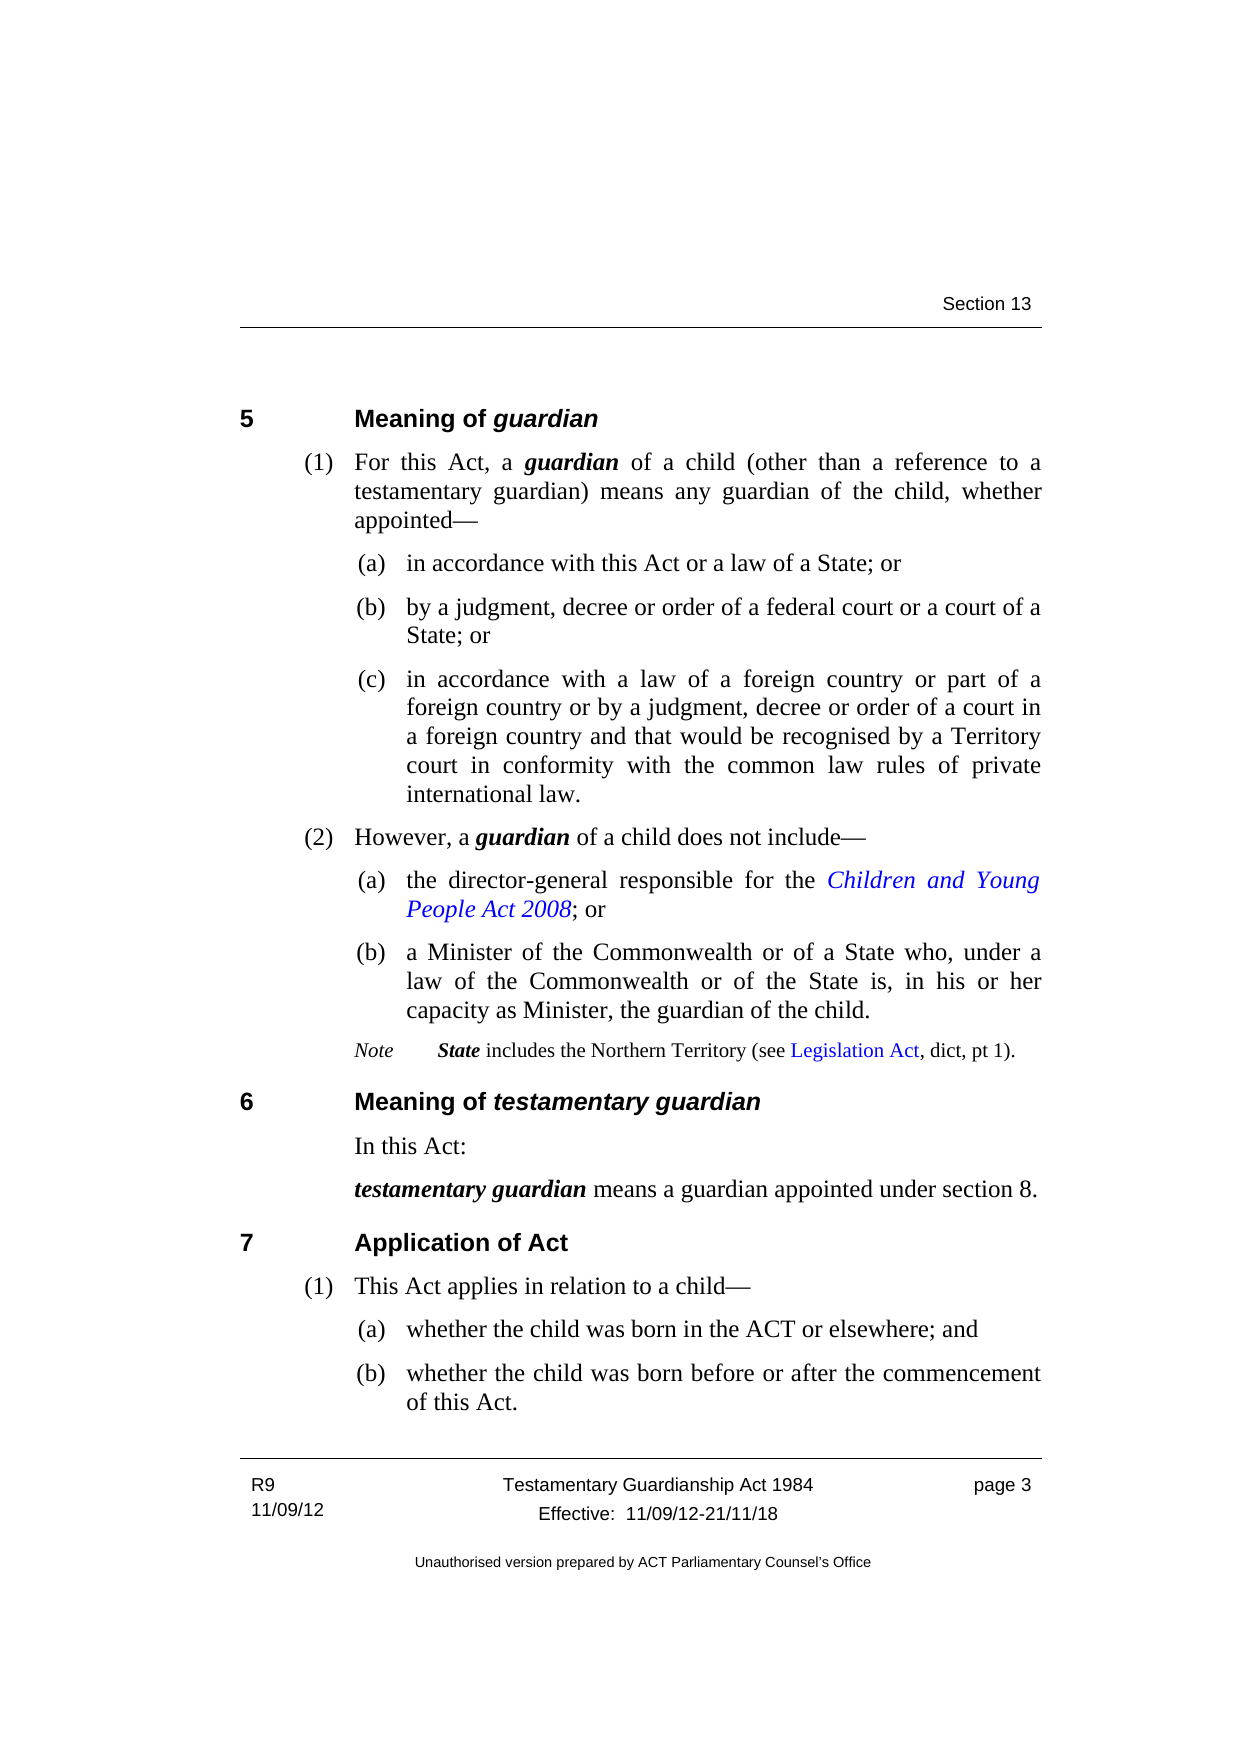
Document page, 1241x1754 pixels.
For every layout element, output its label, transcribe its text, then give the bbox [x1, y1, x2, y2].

text (1) For this Act, a guardian of a child (other than a reference to a testamentary guardian) means any guardian of the child, whether appointed— [239, 447, 1042, 534]
text (c) in accordance with a law of a foreign country or part of a foreign country or by a judgment, decree or order of a court in a foreign country and that would be recognised by a Territory court in conformity with the common law rules of private international law. [239, 664, 1042, 807]
text testamentary guardian means a guardian appointed under section 8. [354, 1174, 1042, 1203]
text (a) in accordance with this Act or a law of a State; or [239, 548, 1042, 577]
text (2) However, a guardian of a child does not include— [239, 822, 1042, 851]
text (b) a Minister of the Commonwealth or of a State who, under a law of the Commonwealth or of the State is, in his or her capacity as Minister, the guardian of the child. [239, 937, 1042, 1024]
text (b) by a judgment, decree or order of a federal court or a court of a State; or [239, 592, 1042, 649]
text (b) whether the child was born before or after the commencement of this Act. [239, 1358, 1042, 1415]
text (a) the director-general responsible for the Children and Young People Act 2008; or [239, 865, 1042, 923]
text Note State includes the Northern Territory (see Legislation Act, dict, pt 1). [354, 1038, 1042, 1062]
text In this Act: [354, 1131, 1042, 1159]
text 7 Application of Act [239, 1228, 1042, 1257]
text (1) This Act applies in relation to a child— [239, 1271, 1042, 1300]
text (a) whether the child was born in the ACT or elsewhere; and [239, 1314, 1042, 1343]
text 6 Meaning of testamentary guardian [239, 1087, 1042, 1116]
text 5 Meaning of guardian [239, 404, 1042, 433]
